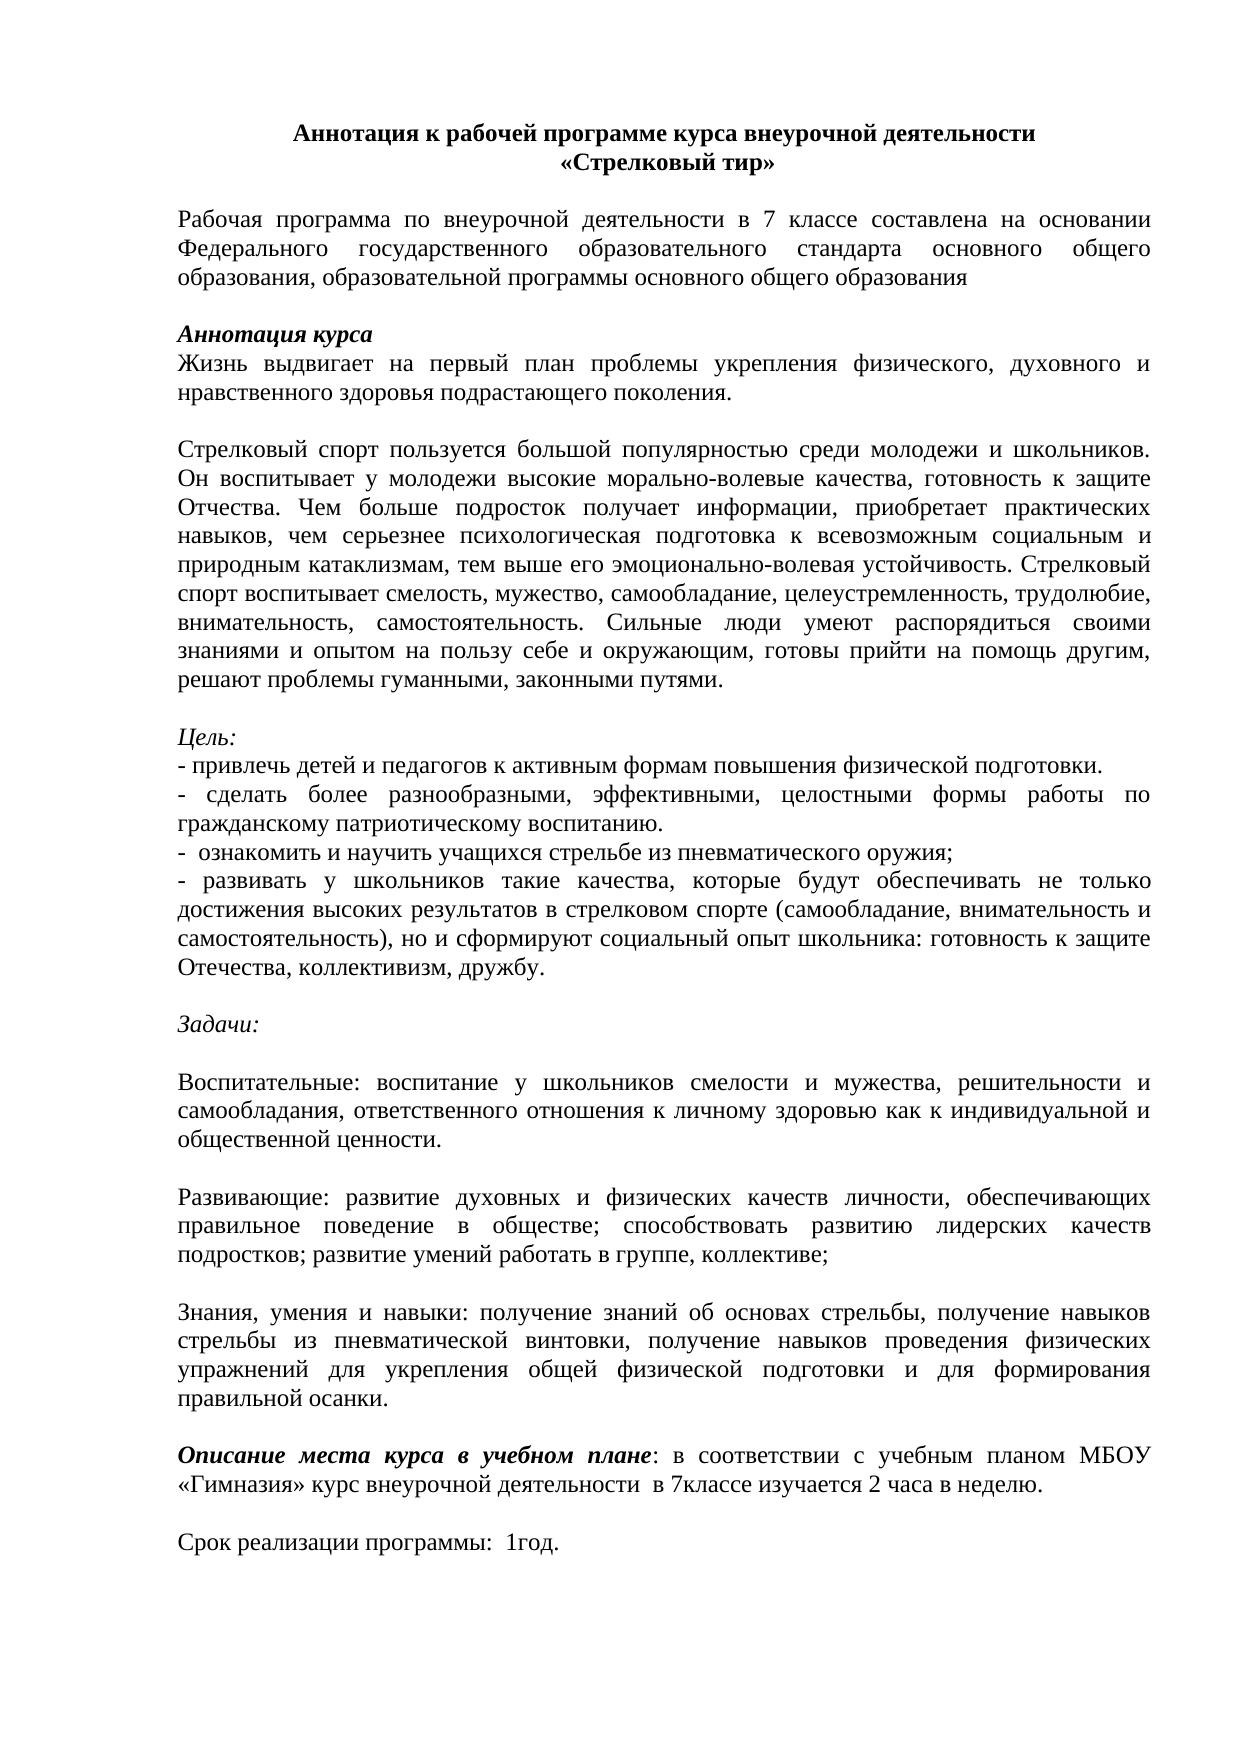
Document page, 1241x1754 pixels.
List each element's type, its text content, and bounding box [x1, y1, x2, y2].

text Знания, умения и навыки: получение знаний об основах стрельбы, получение навыков стрельбы из пневматической винтовки, получение навыков проведения физических упражнений для укрепления общей физической подготовки и для формирования правильной осанки. [177, 1297, 1152, 1412]
text - развивать у школьников такие качества, которые будут обес­печивать не только достижения высоких результатов в стрелковом спорте (самообладание, внимательность и самостоятельность), но и сформируют социальный опыт школьника: готовность к защите Отечества, коллективизм, дружбу. [177, 866, 1152, 981]
text - ознакомить и научить учащихся стрельбе из пневматического оружия; [177, 837, 1152, 866]
list Жизнь выдвигает на первый план проблемы укрепления физического, духовного и нравственного здоровья подрастающего поколения. [177, 348, 1152, 406]
text Цель: [177, 722, 1152, 751]
text «Стрелковый тир» [177, 147, 1152, 176]
text Рабочая программа по внеурочной деятельности в 7 классе составлена на основании Федерального государственного образовательного стандарта основного общего образования, образовательной программы основного общего образования [177, 204, 1152, 291]
text Описание места курса в учебном плане: в соответствии с учебным планом МБОУ «Гимназия» курс внеурочной деятельности в 7классе изучается 2 часа в неделю. [177, 1441, 1152, 1498]
text - привлечь детей и педагогов к активным формам повышения физической подготовки. [177, 751, 1152, 779]
text Аннотация к рабочей программе курса внеурочной деятельности [177, 118, 1152, 147]
text Развивающие: развитие духовных и физических качеств личности, обеспечивающих правильное поведе­ние в обществе; способствовать развитию лидерских качеств подростков; развитие умений работать в группе, коллек­тиве; [177, 1182, 1152, 1268]
text Задачи: [177, 1009, 1152, 1038]
text Срок реализации программы: 1год. [177, 1527, 1152, 1556]
text Аннотация курса [177, 319, 1152, 348]
text Воспитательные: воспитание у школьников смелости и мужества, решительности и самообладания, ответственного отношения к личному здоровью как к индивидуальной и общественной ценности. [177, 1067, 1152, 1153]
list Стрелковый спорт пользуется большой популярностью среди молодежи и школьников. Он воспитывает у молодежи высокие морально-волевые качества, готовность к защите Отчества. Чем больше подросток получает информации, приобретает практических навыков, чем се­рьезнее психологическая подготовка к всевозмож­ным социальным и природным катаклизмам, тем выше его эмоционально-волевая устойчивость. Стрелковый спорт воспитывает смелость, мужество, самообладание, целеустремленность, трудолюбие, внимательность, самостоятельность. Сильные люди умеют распорядиться своими знаниями и опытом на пользу себе и окружающим, готовы прийти на помощь другим, решают проблемы гу­манными, законными путями. [177, 434, 1152, 693]
text - сделать более разнообразными, эффективными, целостными формы работы по гражданскому патриотическому воспитанию. [177, 779, 1152, 837]
